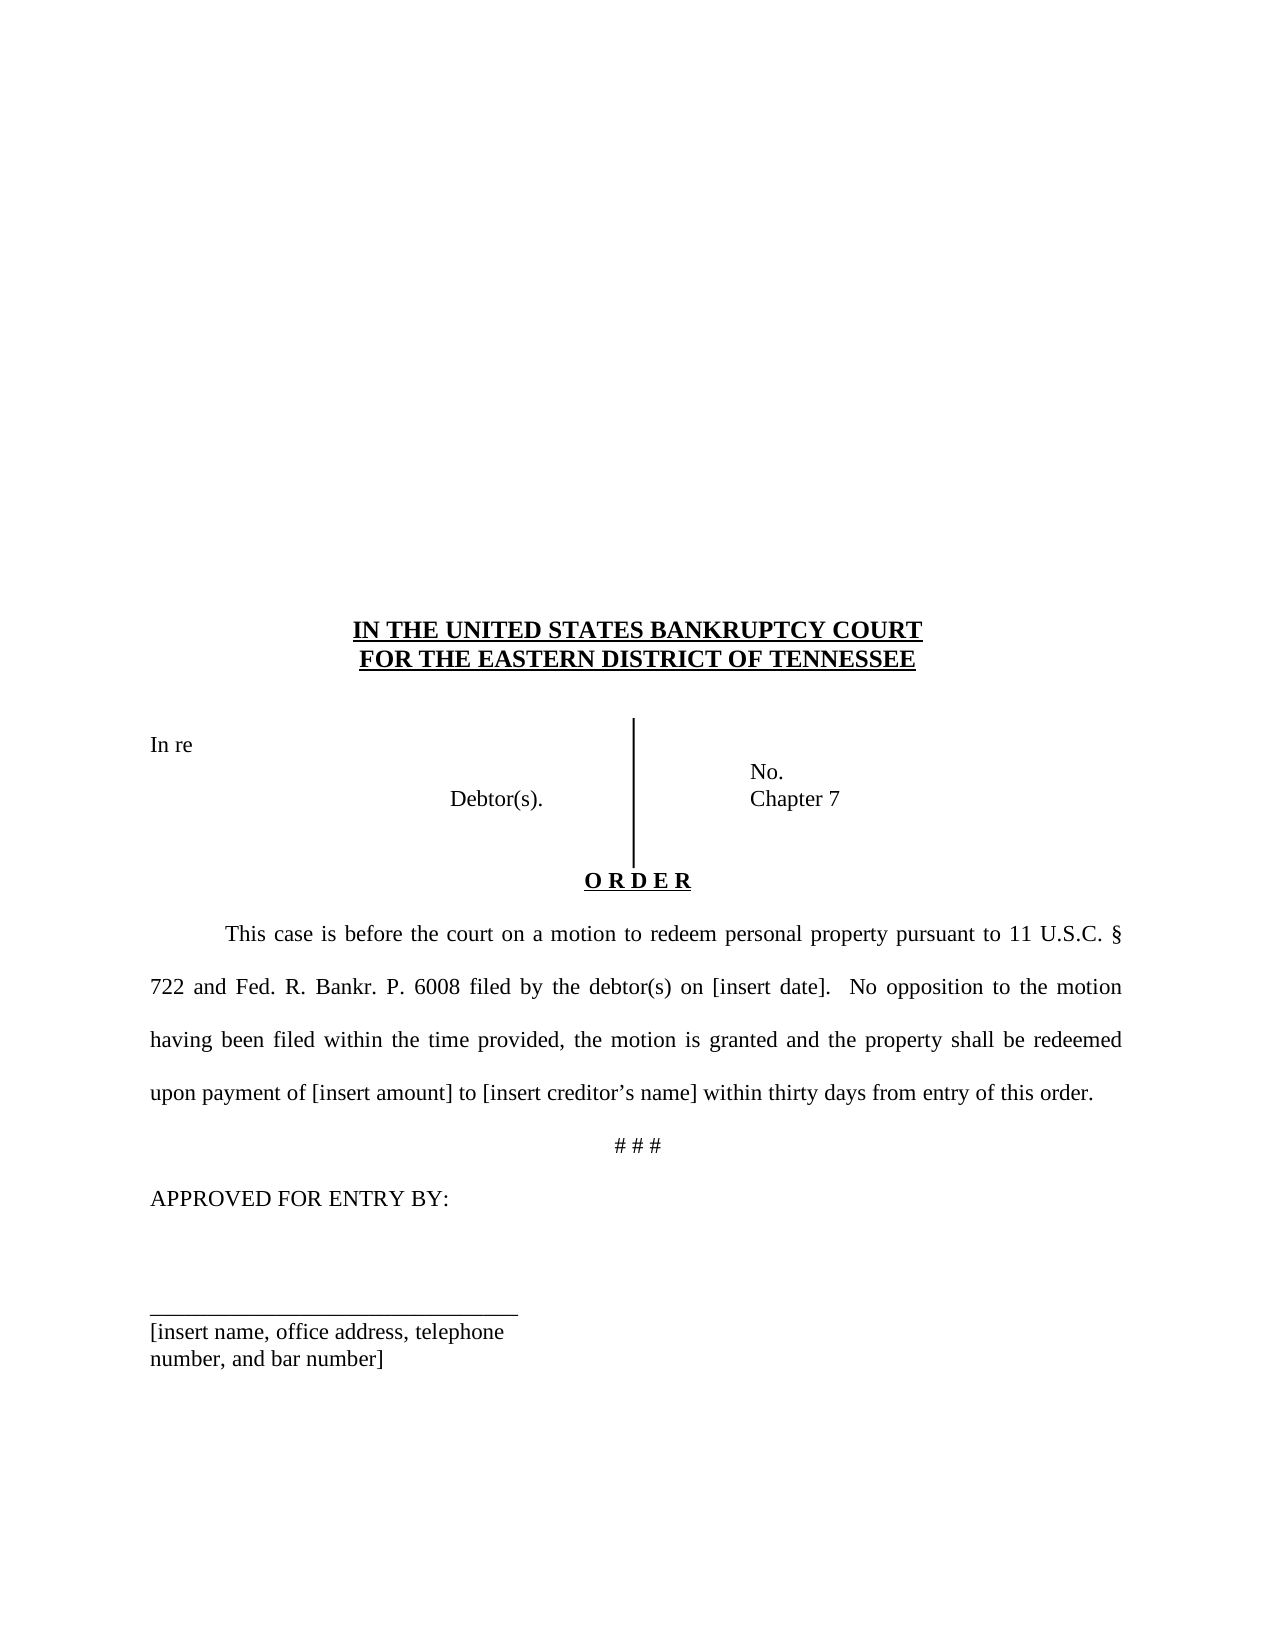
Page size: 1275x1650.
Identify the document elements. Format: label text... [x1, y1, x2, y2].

text FOR THE EASTERN DISTRICT OF TENNESSEE [150, 644, 1125, 673]
text IN THE UNITED STATES BANKRUPTCY COURT [150, 615, 1125, 644]
text This case is before the court on a motion to redeem personal property pursuant to 11 U.S.C. § 722 and Fed. R. Bankr. P. 6008 filed by the debtor(s) on [insert date]. No opposition to the motion having been filed within the time provided, the motion is granted and the property shall be redeemed upon payment of [insert amount] to [insert creditor’s name] within thirty days from entry of this order. [150, 920, 1125, 1106]
text # # # [150, 1132, 1125, 1159]
text No. [675, 758, 1125, 784]
text number, and bar number] [150, 1345, 1125, 1371]
text Debtor(s). Chapter 7 [150, 784, 1125, 811]
text ________________________________ [150, 1292, 1125, 1318]
text In re [150, 731, 1125, 758]
text O R D E R [150, 867, 1125, 893]
text [insert name, office address, telephone [150, 1318, 1125, 1345]
text APPROVED FOR ENTRY BY: [150, 1185, 1125, 1212]
